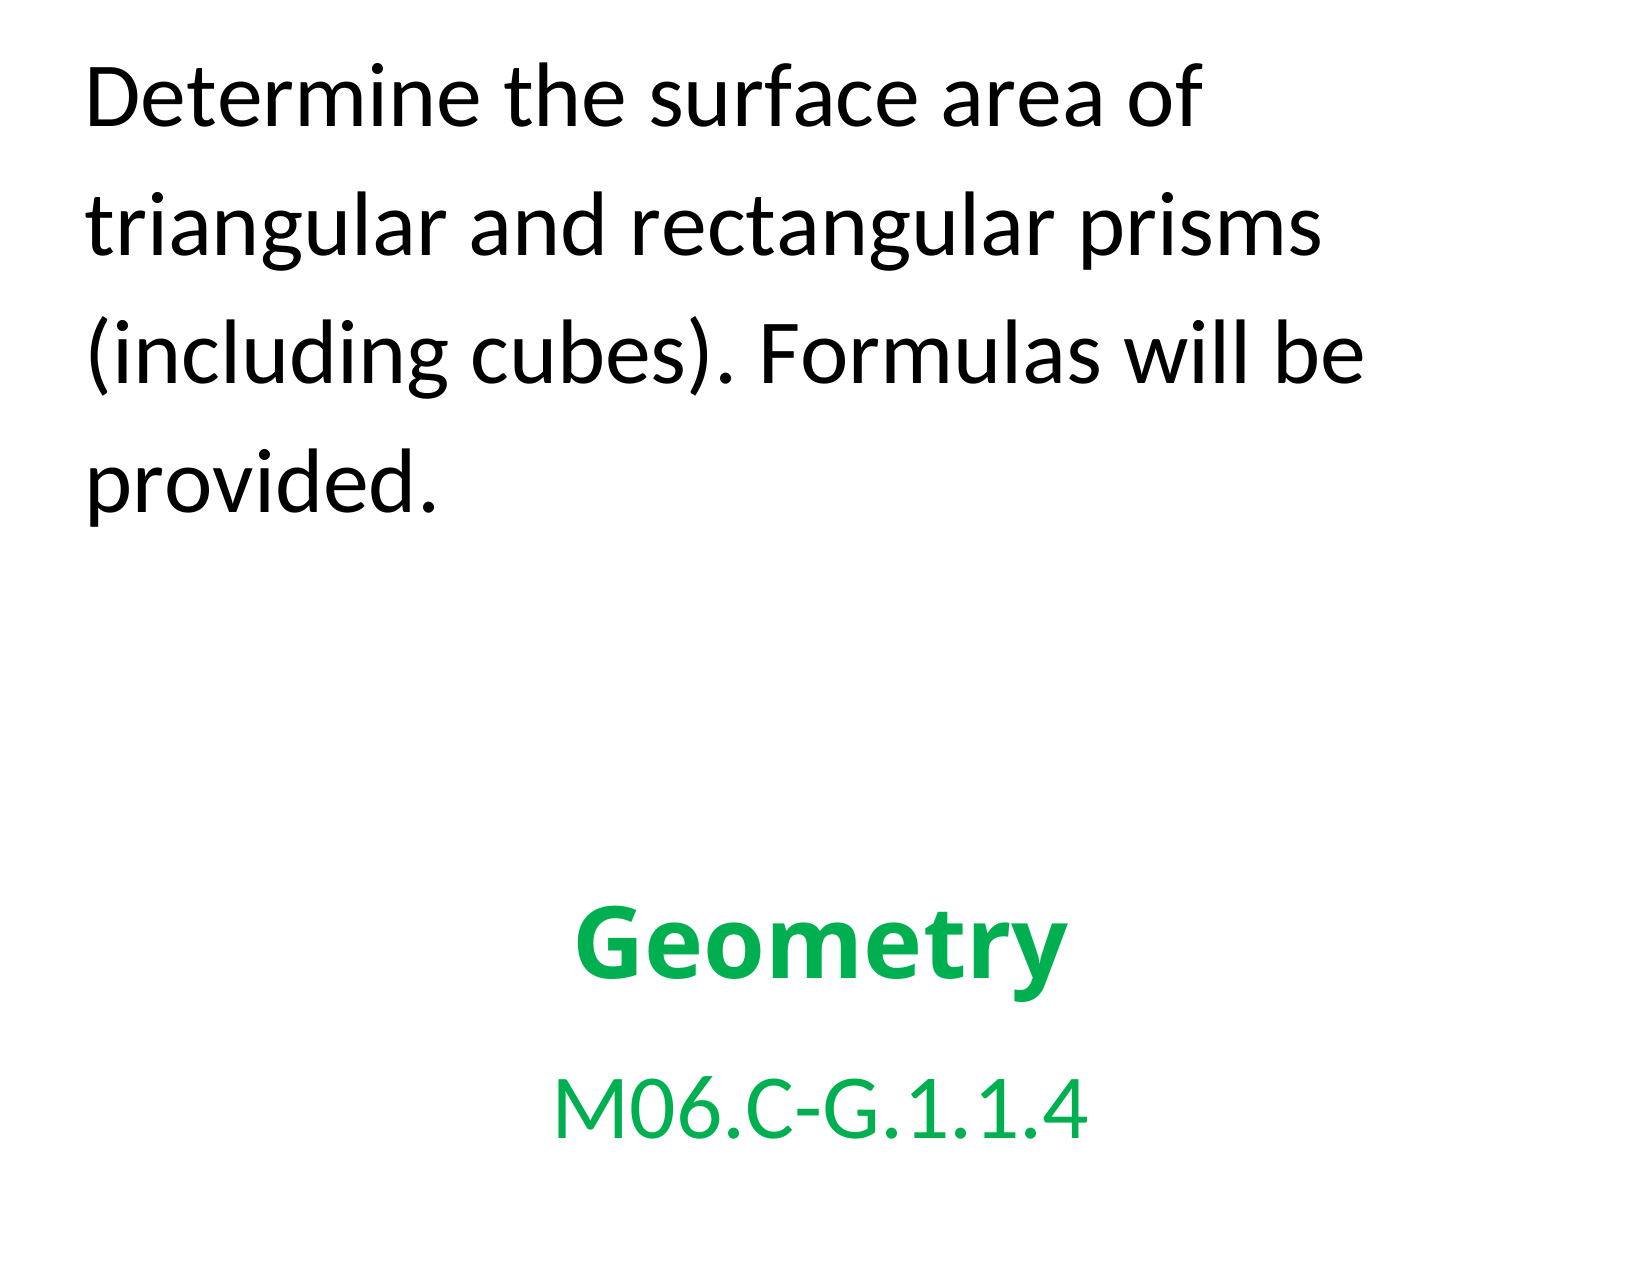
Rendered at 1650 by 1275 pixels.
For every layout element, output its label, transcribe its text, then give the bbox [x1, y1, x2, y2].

text Determine the surface area of triangular and rectangular prisms (including cubes). Formulas will be provided. [84, 37, 1556, 535]
text Geometry [84, 872, 1556, 1008]
text M06.C-G.1.1.4 [84, 1049, 1556, 1161]
